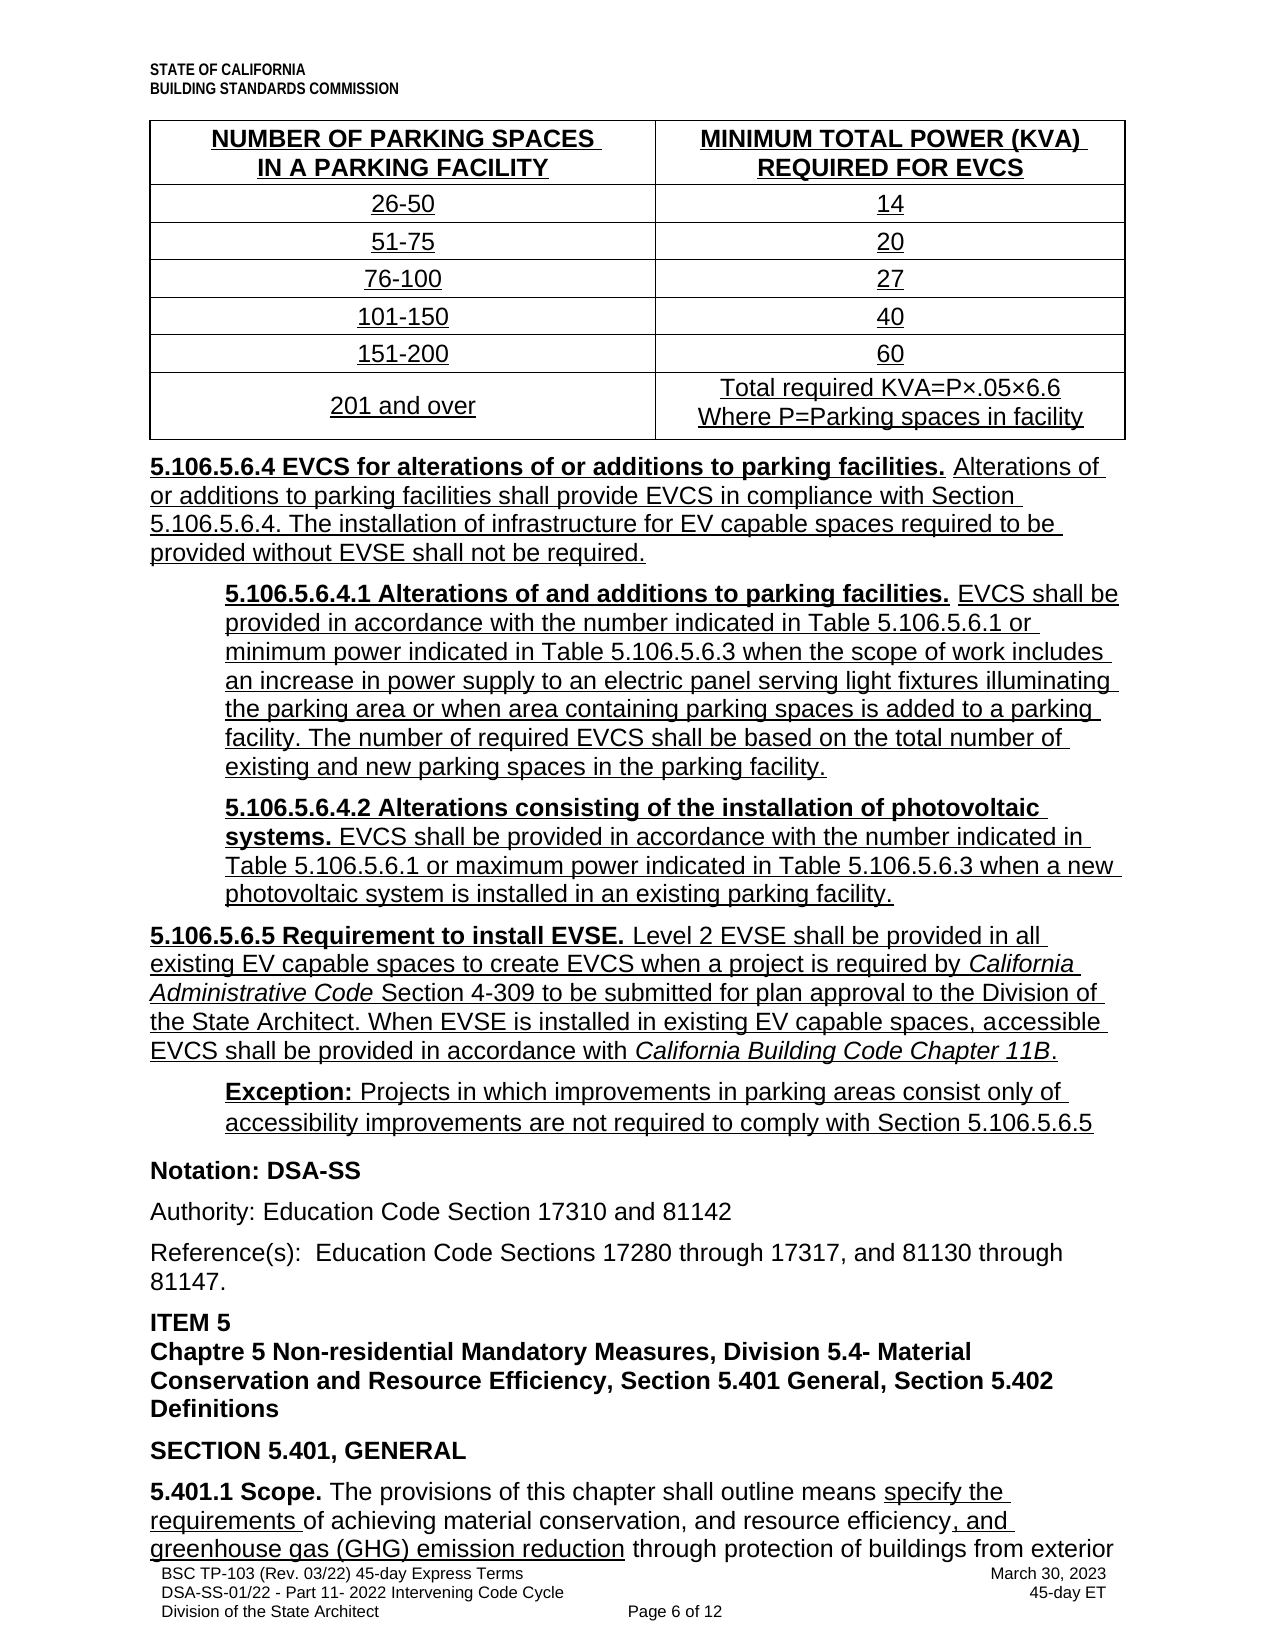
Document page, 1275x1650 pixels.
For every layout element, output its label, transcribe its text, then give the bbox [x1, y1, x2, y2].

text 5.106.5.6.4 EVCS for alterations of or additions to parking facilities. Alterations of or additions to parking facilities shall provide EVCS in compliance with Section 5.106.5.6.4. The installation of infrastructure for EV capable spaces required to be provided without EVSE shall not be required. [150, 452, 1125, 567]
table_cell 60 [656, 335, 1124, 372]
table_cell 201 and over [151, 373, 655, 438]
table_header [151, 121, 655, 184]
table_cell 151-200 [151, 335, 655, 372]
table_cell 26-50 [151, 185, 655, 222]
table_cell 14 [656, 185, 1124, 222]
text 5.106.5.6.5 Requirement to install EVSE. Level 2 EVSE shall be provided in all existing EV capable spaces to create EVCS when a project is required by California Administrative Code Section 4-309 to be submitted for plan approval to the Division of the State Architect. When EVSE is installed in existing EV capable spaces, accessible EVCS shall be provided in accordance with California Building Code Chapter 11B. [150, 921, 1125, 1064]
text 5.106.5.6.4.2 Alterations consisting of the installation of photovoltaic systems. EVCS shall be provided in accordance with the number indicated in Table 5.106.5.6.1 or maximum power indicated in Table 5.106.5.6.3 when a new photovoltaic system is installed in an existing parking facility. [225, 793, 1125, 908]
text Authority: Education Code Section 17310 and 81142 [150, 1197, 1125, 1226]
text Reference(s): Education Code Sections 17280 through 17317, and 81130 through 81147. [150, 1238, 1125, 1296]
text Notation: DSA-SS [150, 1156, 1125, 1184]
table_cell 27 [656, 260, 1124, 297]
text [150, 1477, 1125, 1563]
table_cell Total required KVA=P×.05×6.6 Where P=Parking spaces in facility [656, 373, 1124, 438]
text Exception: Projects in which improvements in parking areas consist only of accessibility improvements are not required to comply with Section 5.106.5.6.5 [225, 1077, 1125, 1137]
text SECTION 5.401, GENERAL [150, 1436, 1125, 1464]
subtitle ITEM 5 Chaptre 5 Non-residential Mandatory Measures, Division 5.4- Material Conservation and Resource Efficiency, Section 5.401 General, Section 5.402 Definitions [150, 1308, 1125, 1423]
table_cell 101-150 [151, 298, 655, 334]
table_cell 76-100 [151, 260, 655, 297]
table_cell 40 [656, 298, 1124, 334]
text 5.106.5.6.4.1 Alterations of and additions to parking facilities. EVCS shall be provided in accordance with the number indicated in Table 5.106.5.6.1 or minimum power indicated in Table 5.106.5.6.3 when the scope of work includes an increase in power supply to an electric panel serving light fixtures illuminating the parking area or when area containing parking spaces is added to a parking facility. The number of required EVCS shall be based on the total number of existing and new parking spaces in the parking facility. [225, 579, 1125, 781]
table_cell 51-75 [151, 223, 655, 259]
table_cell 20 [656, 223, 1124, 259]
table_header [656, 121, 1124, 184]
